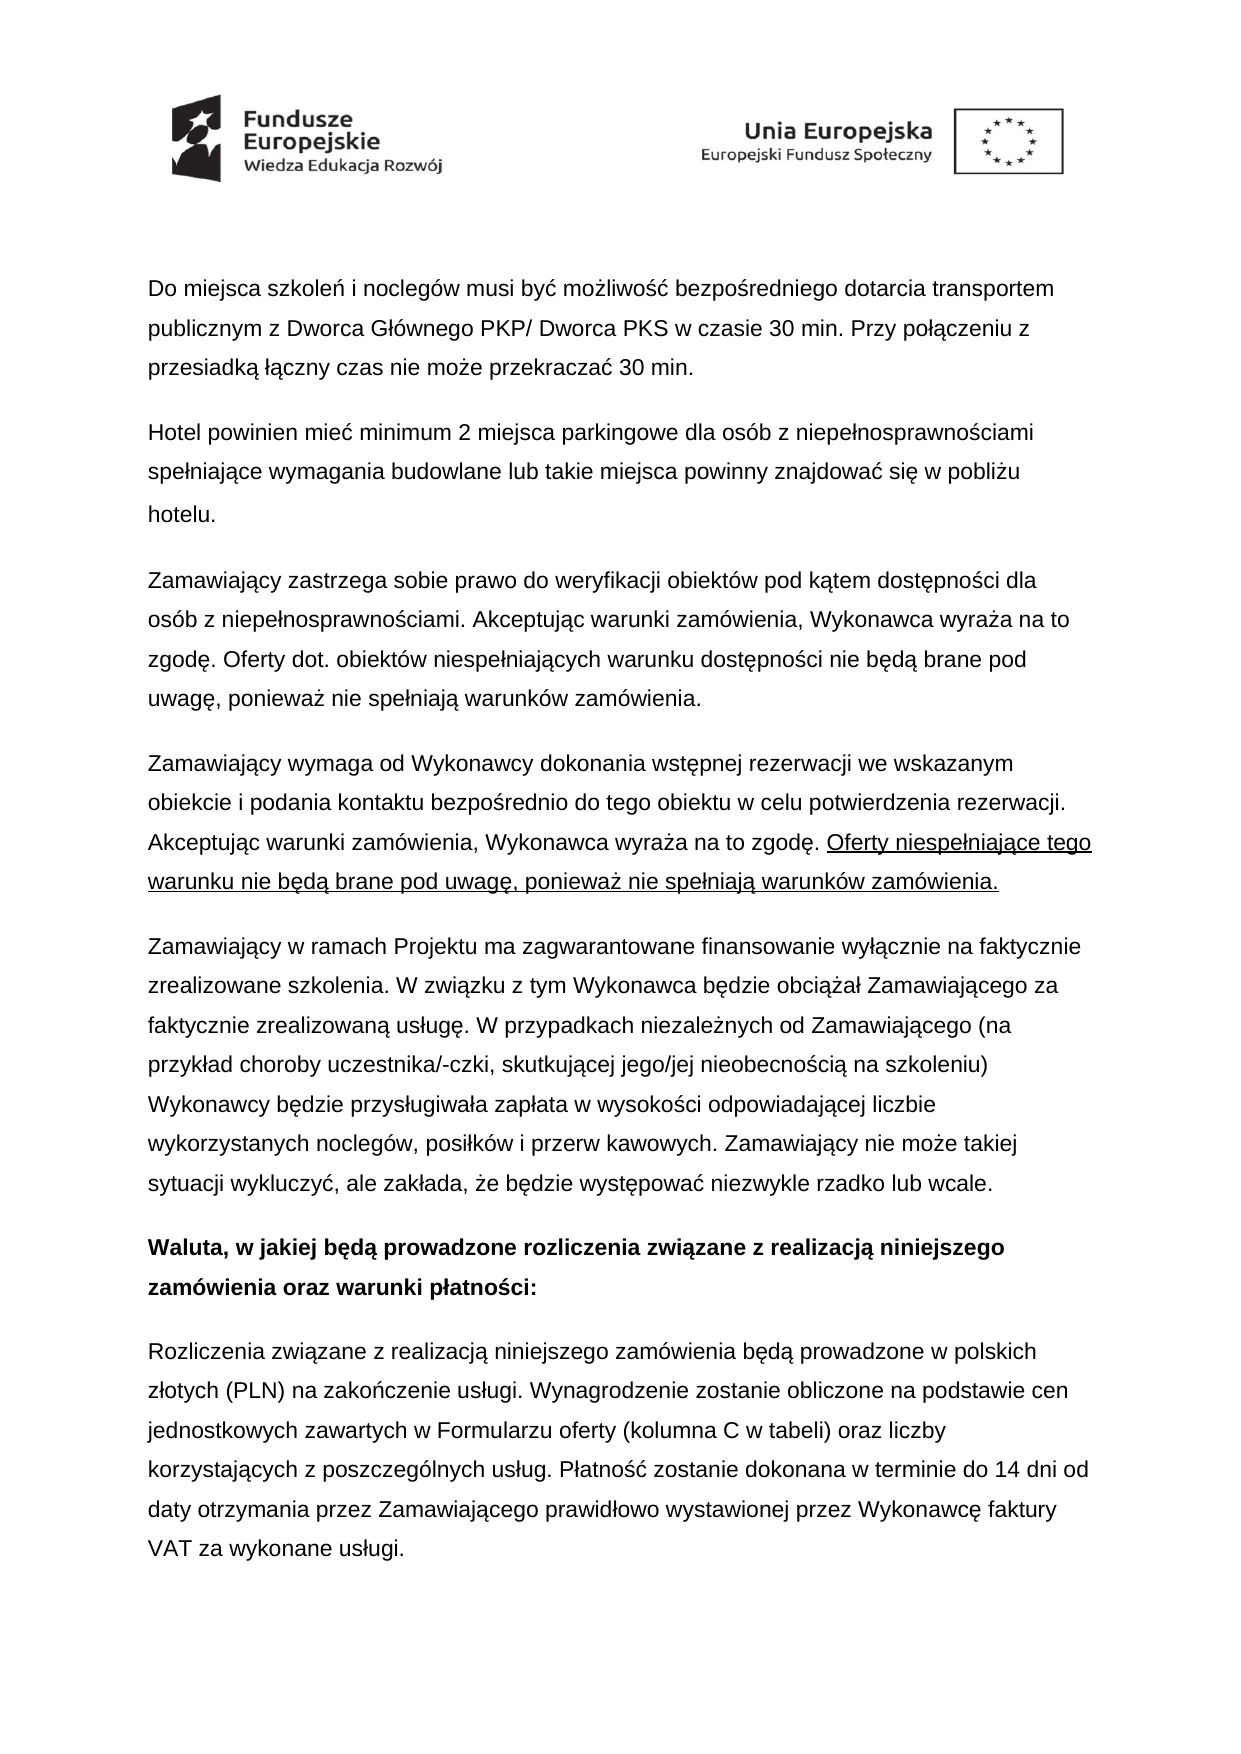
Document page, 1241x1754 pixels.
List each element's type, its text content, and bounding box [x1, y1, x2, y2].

text Zamawiający zastrzega sobie prawo do weryfikacji obiektów pod kątem dostępności dla osób z niepełnosprawnościami. Akceptując warunki zamówienia, Wykonawca wyraża na to zgodę. Oferty dot. obiektów niespełniających warunku dostępności nie będą brane pod uwagę, ponieważ nie spełniają warunków zamówienia. [148, 567, 1093, 712]
text Zamawiający w ramach Projektu ma zagwarantowane finansowanie wyłącznie na faktycznie zrealizowane szkolenia. W związku z tym Wykonawca będzie obciążał Zamawiającego za faktycznie zrealizowaną usługę. W przypadkach niezależnych od Zamawiającego (na przykład choroby uczestnika/-czki, skutkującej jego/jej nieobecnością na szkoleniu) Wykonawcy będzie przysługiwała zapłata w wysokości odpowiadającej liczbie wykorzystanych noclegów, posiłków i przerw kawowych. Zamawiający nie może takiej sytuacji wykluczyć, ale zakłada, że będzie występować niezwykle rzadko lub wcale. [148, 933, 1093, 1196]
text Do miejsca szkoleń i noclegów musi być możliwość bezpośredniego dotarcia transportem publicznym z Dworca Głównego PKP/ Dworca PKS w czasie 30 min. Przy połączeniu z przesiadką łączny czas nie może przekraczać 30 min. [148, 275, 1093, 380]
picture [147, 72, 1093, 202]
text Rozliczenia związane z realizacją niniejszego zamówienia będą prowadzone w polskich złotych (PLN) na zakończenie usługi. Wynagrodzenie zostanie obliczone na podstawie cen jednostkowych zawartych w Formularzu oferty (kolumna C w tabeli) oraz liczby korzystających z poszczególnych usług. Płatność zostanie dokonana w terminie do 14 dni od daty otrzymania przez Zamawiającego prawidłowo wystawionej przez Wykonawcę faktury VAT za wykonane usługi. [148, 1338, 1093, 1562]
text Waluta, w jakiej będą prowadzone rozliczenia związane z realizacją niniejszego zamówienia oraz warunki płatności: [148, 1234, 1093, 1300]
text Hotel powinien mieć minimum 2 miejsca parkingowe dla osób z niepełnosprawnościami spełniające wymagania budowlane lub takie miejsca powinny znajdować się w pobliżu hotelu. [148, 418, 1093, 527]
text Zamawiający wymaga od Wykonawcy dokonania wstępnej rezerwacji we wskazanym obiekcie i podania kontaktu bezpośrednio do tego obiektu w celu potwierdzenia rezerwacji. Akceptując warunki zamówienia, Wykonawca wyraża na to zgodę. Oferty niespełniające tego warunku nie będą brane pod uwagę, ponieważ nie spełniają warunków zamówienia. [148, 750, 1093, 894]
